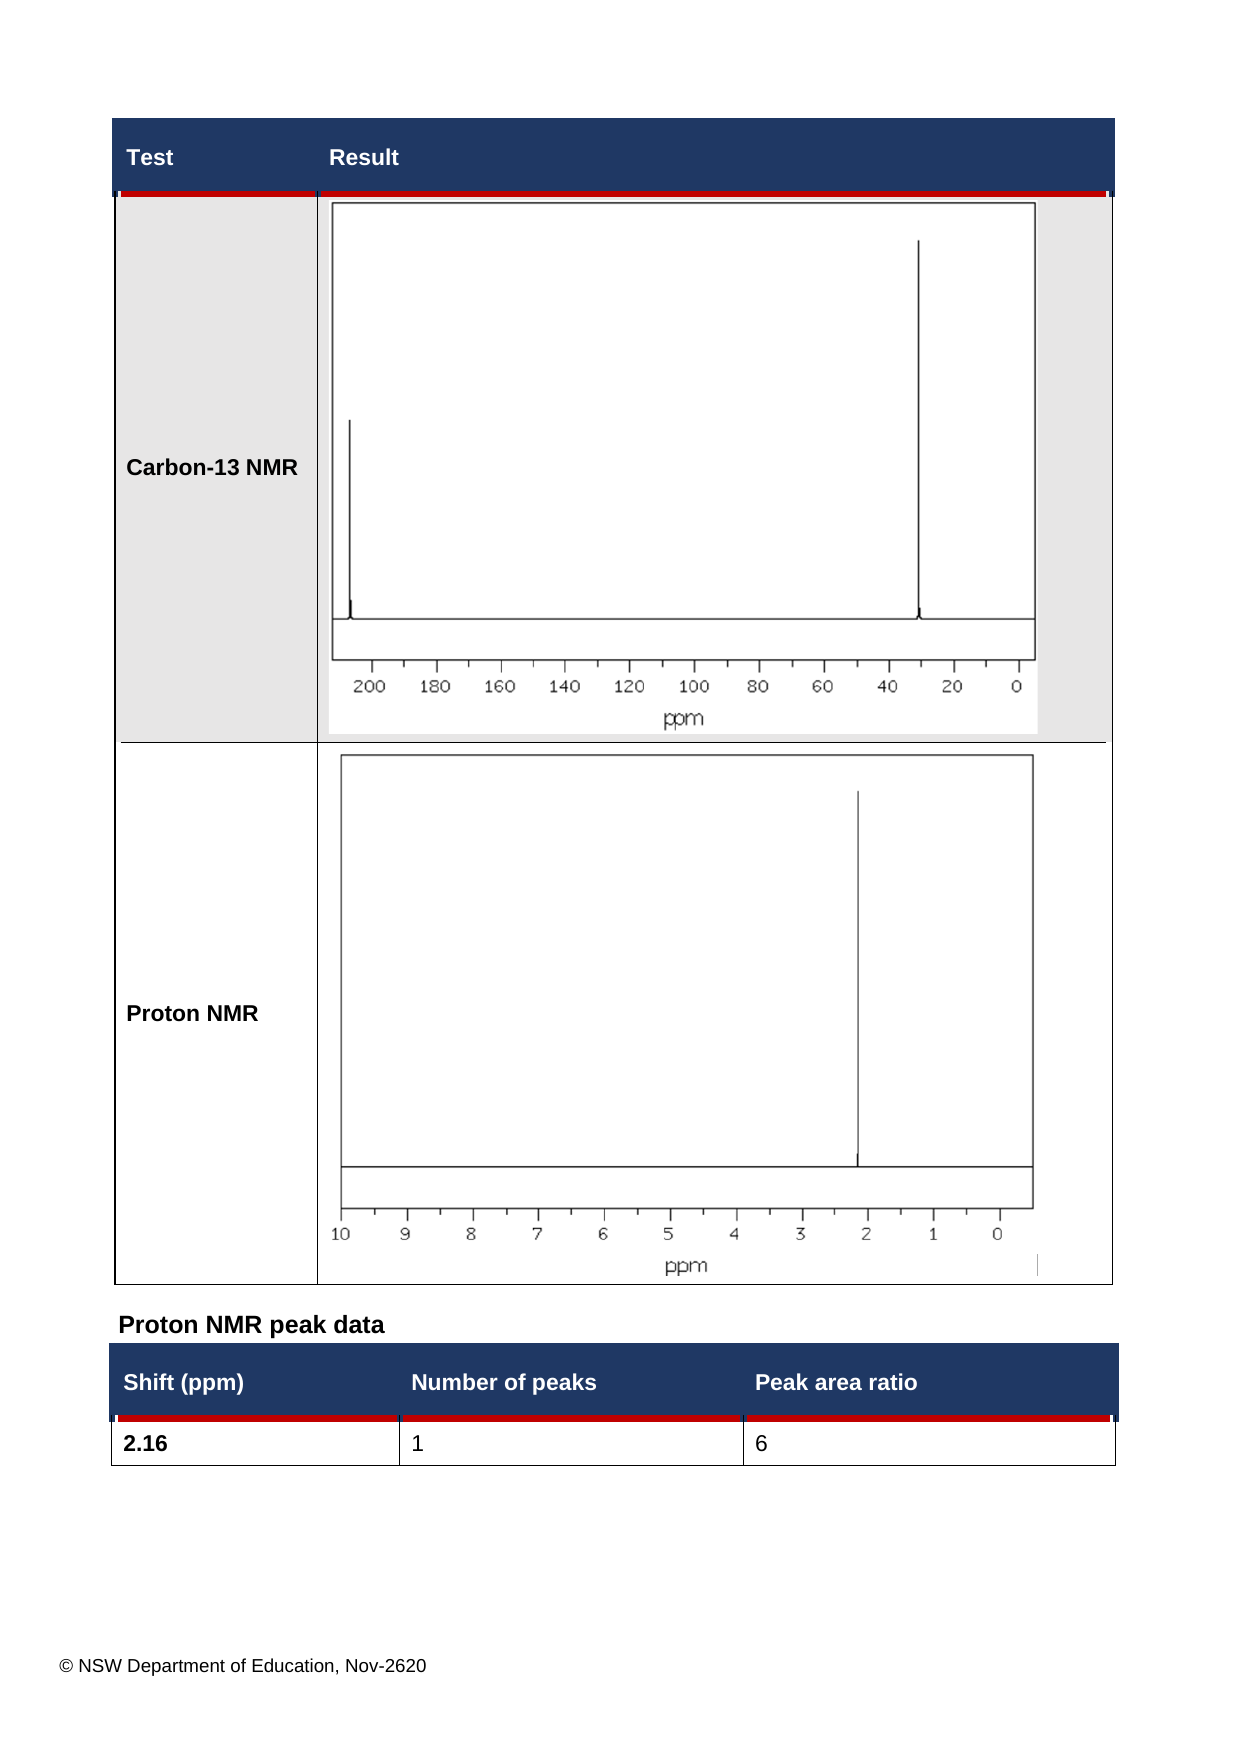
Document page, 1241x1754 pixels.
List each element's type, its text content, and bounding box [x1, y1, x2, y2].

table_cell [318, 191, 1112, 742]
picture [328, 200, 1038, 734]
table_cell 2.16 [112, 1415, 399, 1465]
table_header Peak area ratio [747, 1349, 1113, 1415]
table_cell 6 [744, 1415, 1115, 1465]
table_header Number of peaks [403, 1349, 740, 1415]
table_header Result [321, 124, 1109, 191]
table_cell Proton NMR [116, 742, 317, 1284]
text Proton NMR peak data [118, 1310, 1122, 1338]
table_cell 1 [400, 1422, 743, 1465]
picture [328, 751, 1038, 1276]
table_cell [318, 742, 1112, 1284]
table_header Test [118, 124, 315, 191]
table_cell Carbon-13 NMR [116, 191, 317, 742]
table_header Shift (ppm) [115, 1349, 397, 1415]
